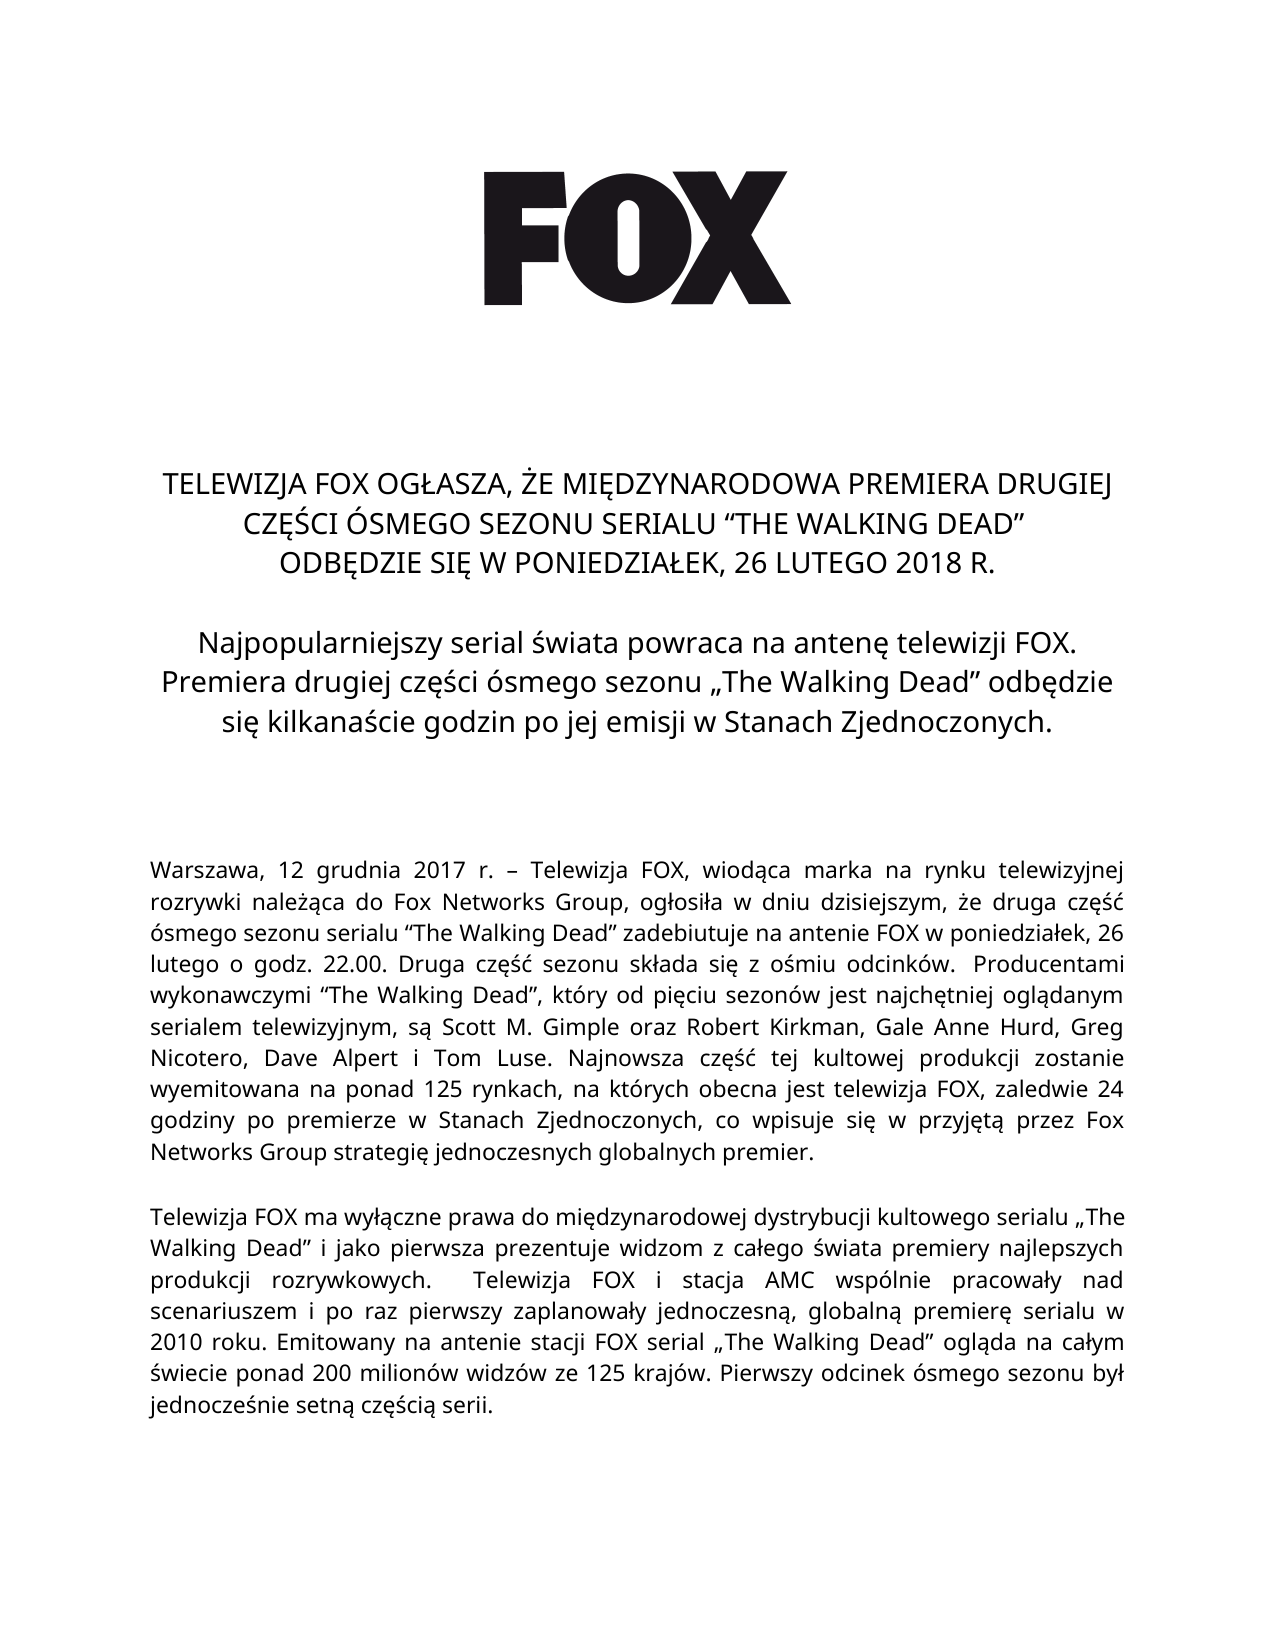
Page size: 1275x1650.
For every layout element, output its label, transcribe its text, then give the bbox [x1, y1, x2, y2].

picture [430, 150, 845, 327]
text Najpopularniejszy serial świata powraca na antenę telewizji FOX. Premiera drugiej części ósmego sezonu „The Walking Dead” odbędzie się kilkanaście godzin po jej emisji w Stanach Zjednoczonych. [150, 622, 1125, 741]
text Warszawa, 12 grudnia 2017 r. – Telewizja FOX, wiodąca marka na rynku telewizyjnej rozrywki należąca do Fox Networks Group, ogłosiła w dniu dzisiejszym, że druga część ósmego sezonu serialu “The Walking Dead” zadebiutuje na antenie FOX w poniedziałek, 26 lutego o godz. 22.00. Druga część sezonu składa się z ośmiu odcinków. Producentami wykonawczymi “The Walking Dead”, który od pięciu sezonów jest najchętniej oglądanym serialem telewizyjnym, są Scott M. Gimple oraz Robert Kirkman, Gale Anne Hurd, Greg Nicotero, Dave Alpert i Tom Luse. Najnowsza część tej kultowej produkcji zostanie wyemitowana na ponad 125 rynkach, na których obecna jest telewizja FOX, zaledwie 24 godziny po premierze w Stanach Zjednoczonych, co wpisuje się w przyjętą przez Fox Networks Group strategię jednoczesnych globalnych premier. [150, 854, 1125, 1167]
text TELEWIZJA FOX OGŁASZA, ŻE MIĘDZYNARODOWA PREMIERA DRUGIEJ CZĘŚCI ÓSMEGO SEZONU SERIALU “THE WALKING DEAD” ODBĘDZIE SIĘ W PONIEDZIAŁEK, 26 LUTEGO 2018 R. [150, 463, 1125, 582]
text Telewizja FOX ma wyłączne prawa do międzynarodowej dystrybucji kultowego serialu „The Walking Dead” i jako pierwsza prezentuje widzom z całego świata premiery najlepszych produkcji rozrywkowych. Telewizja FOX i stacja AMC wspólnie pracowały nad scenariuszem i po raz pierwszy zaplanowały jednoczesną, globalną premierę serialu w 2010 roku. Emitowany na antenie stacji FOX serial „The Walking Dead” ogląda na całym świecie ponad 200 milionów widzów ze 125 krajów. Pierwszy odcinek ósmego sezonu był jednocześnie setną częścią serii. [150, 1201, 1125, 1420]
